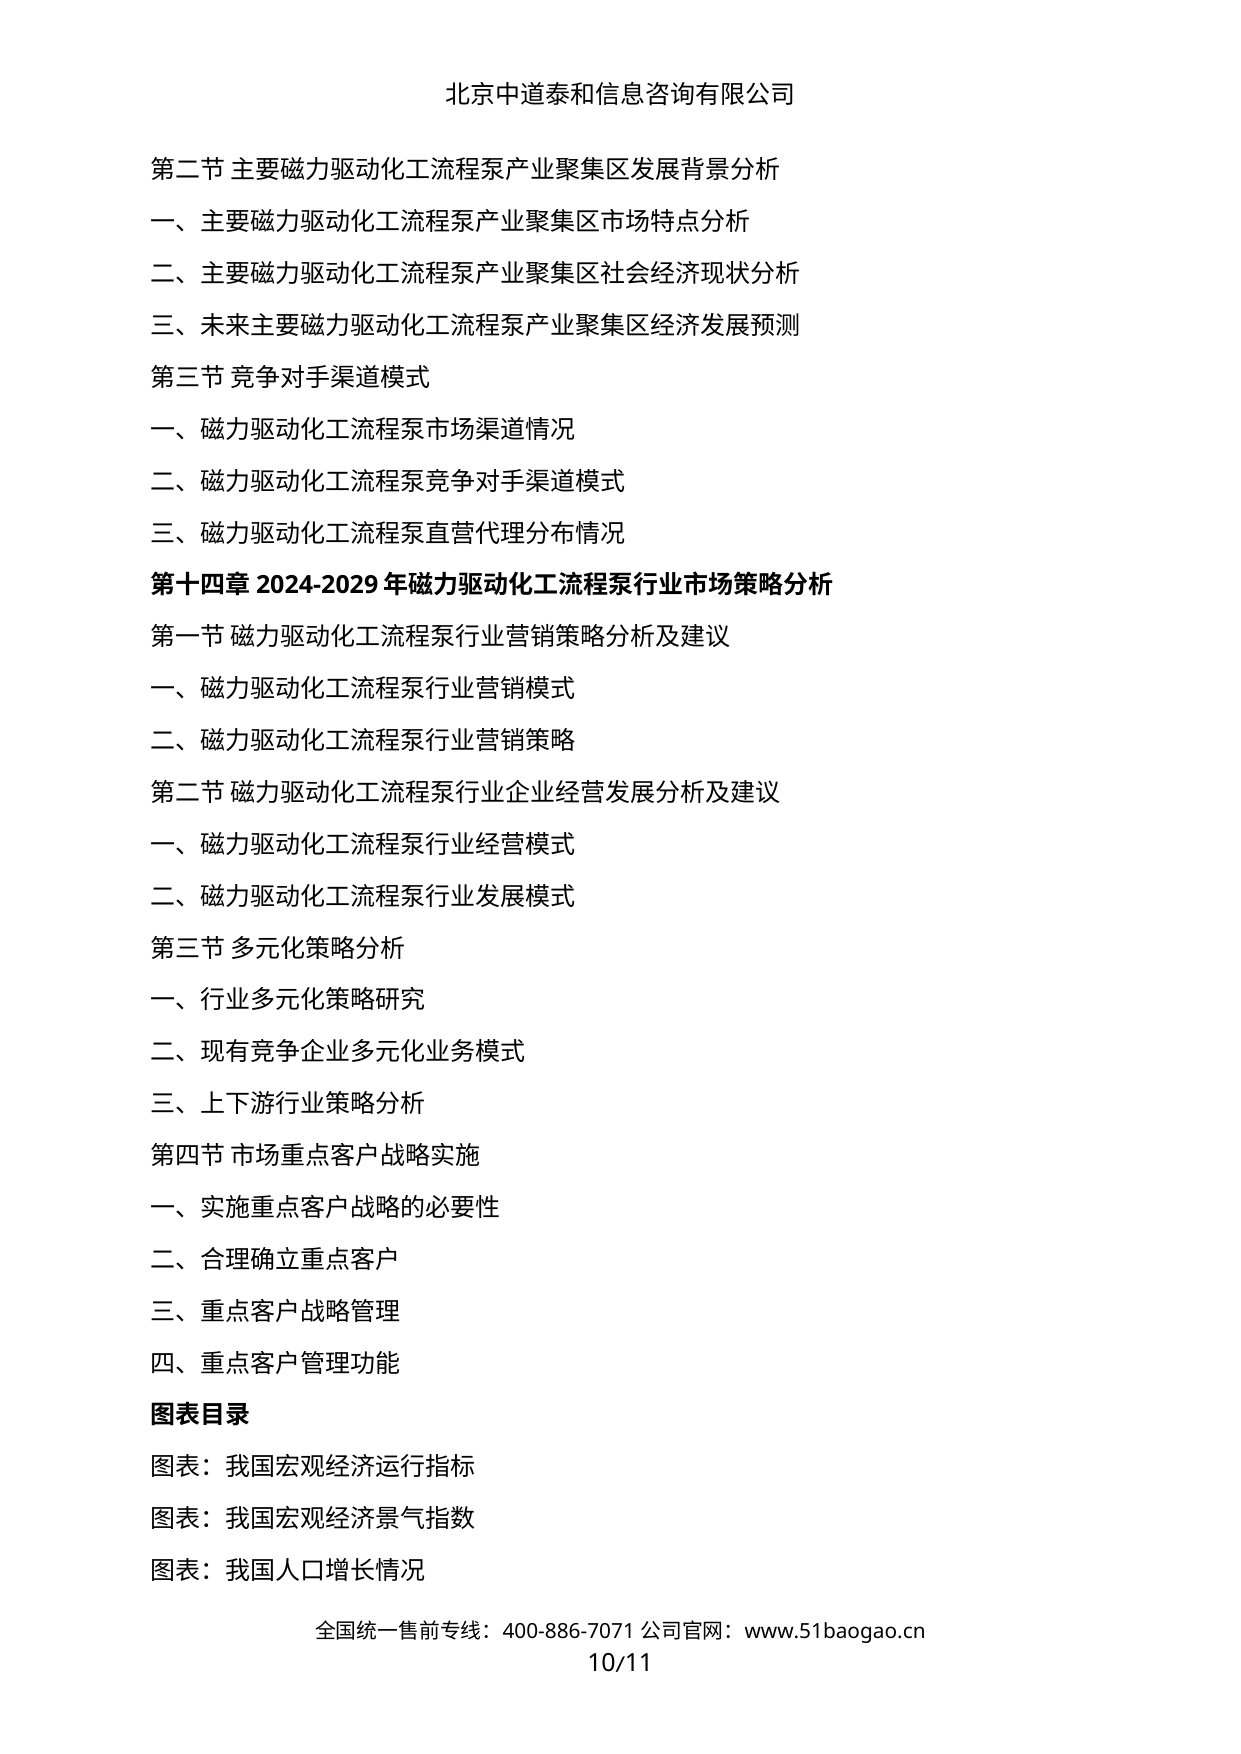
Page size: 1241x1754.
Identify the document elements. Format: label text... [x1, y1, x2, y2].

text 二、磁力驱动化工流程泵行业发展模式 [150, 876, 1090, 912]
text 四、重点客户管理功能 [150, 1343, 1090, 1379]
text 一、磁力驱动化工流程泵行业营销模式 [150, 669, 1090, 705]
text 一、行业多元化策略研究 [150, 980, 1090, 1016]
text 二、现有竞争企业多元化业务模式 [150, 1032, 1090, 1068]
text 第四节 市场重点客户战略实施 [150, 1136, 1090, 1172]
text 一、磁力驱动化工流程泵行业经营模式 [150, 824, 1090, 861]
text 图表：我国宏观经济景气指数 [150, 1499, 1090, 1535]
text 一、磁力驱动化工流程泵市场渠道情况 [150, 409, 1090, 446]
text 二、磁力驱动化工流程泵竞争对手渠道模式 [150, 461, 1090, 497]
text 第三节 竞争对手渠道模式 [150, 357, 1090, 394]
text 一、实施重点客户战略的必要性 [150, 1187, 1090, 1224]
text 三、磁力驱动化工流程泵直营代理分布情况 [150, 513, 1090, 549]
text 二、合理确立重点客户 [150, 1239, 1090, 1276]
text 第一节 磁力驱动化工流程泵行业营销策略分析及建议 [150, 617, 1090, 653]
text 三、重点客户战略管理 [150, 1291, 1090, 1327]
text 二、磁力驱动化工流程泵行业营销策略 [150, 721, 1090, 757]
text 第十四章 2024-2029年磁力驱动化工流程泵行业市场策略分析 [150, 565, 1090, 601]
text 图表：我国宏观经济运行指标 [150, 1447, 1090, 1483]
text 第三节 多元化策略分析 [150, 928, 1090, 964]
text 第二节 磁力驱动化工流程泵行业企业经营发展分析及建议 [150, 772, 1090, 809]
text 二、主要磁力驱动化工流程泵产业聚集区社会经济现状分析 [150, 254, 1090, 290]
text 三、未来主要磁力驱动化工流程泵产业聚集区经济发展预测 [150, 306, 1090, 342]
text 图表：我国人口增长情况 [150, 1551, 1090, 1587]
text 第二节 主要磁力驱动化工流程泵产业聚集区发展背景分析 [150, 150, 1090, 186]
text 三、上下游行业策略分析 [150, 1084, 1090, 1120]
text 图表目录 [150, 1395, 1090, 1431]
text 一、主要磁力驱动化工流程泵产业聚集区市场特点分析 [150, 202, 1090, 238]
